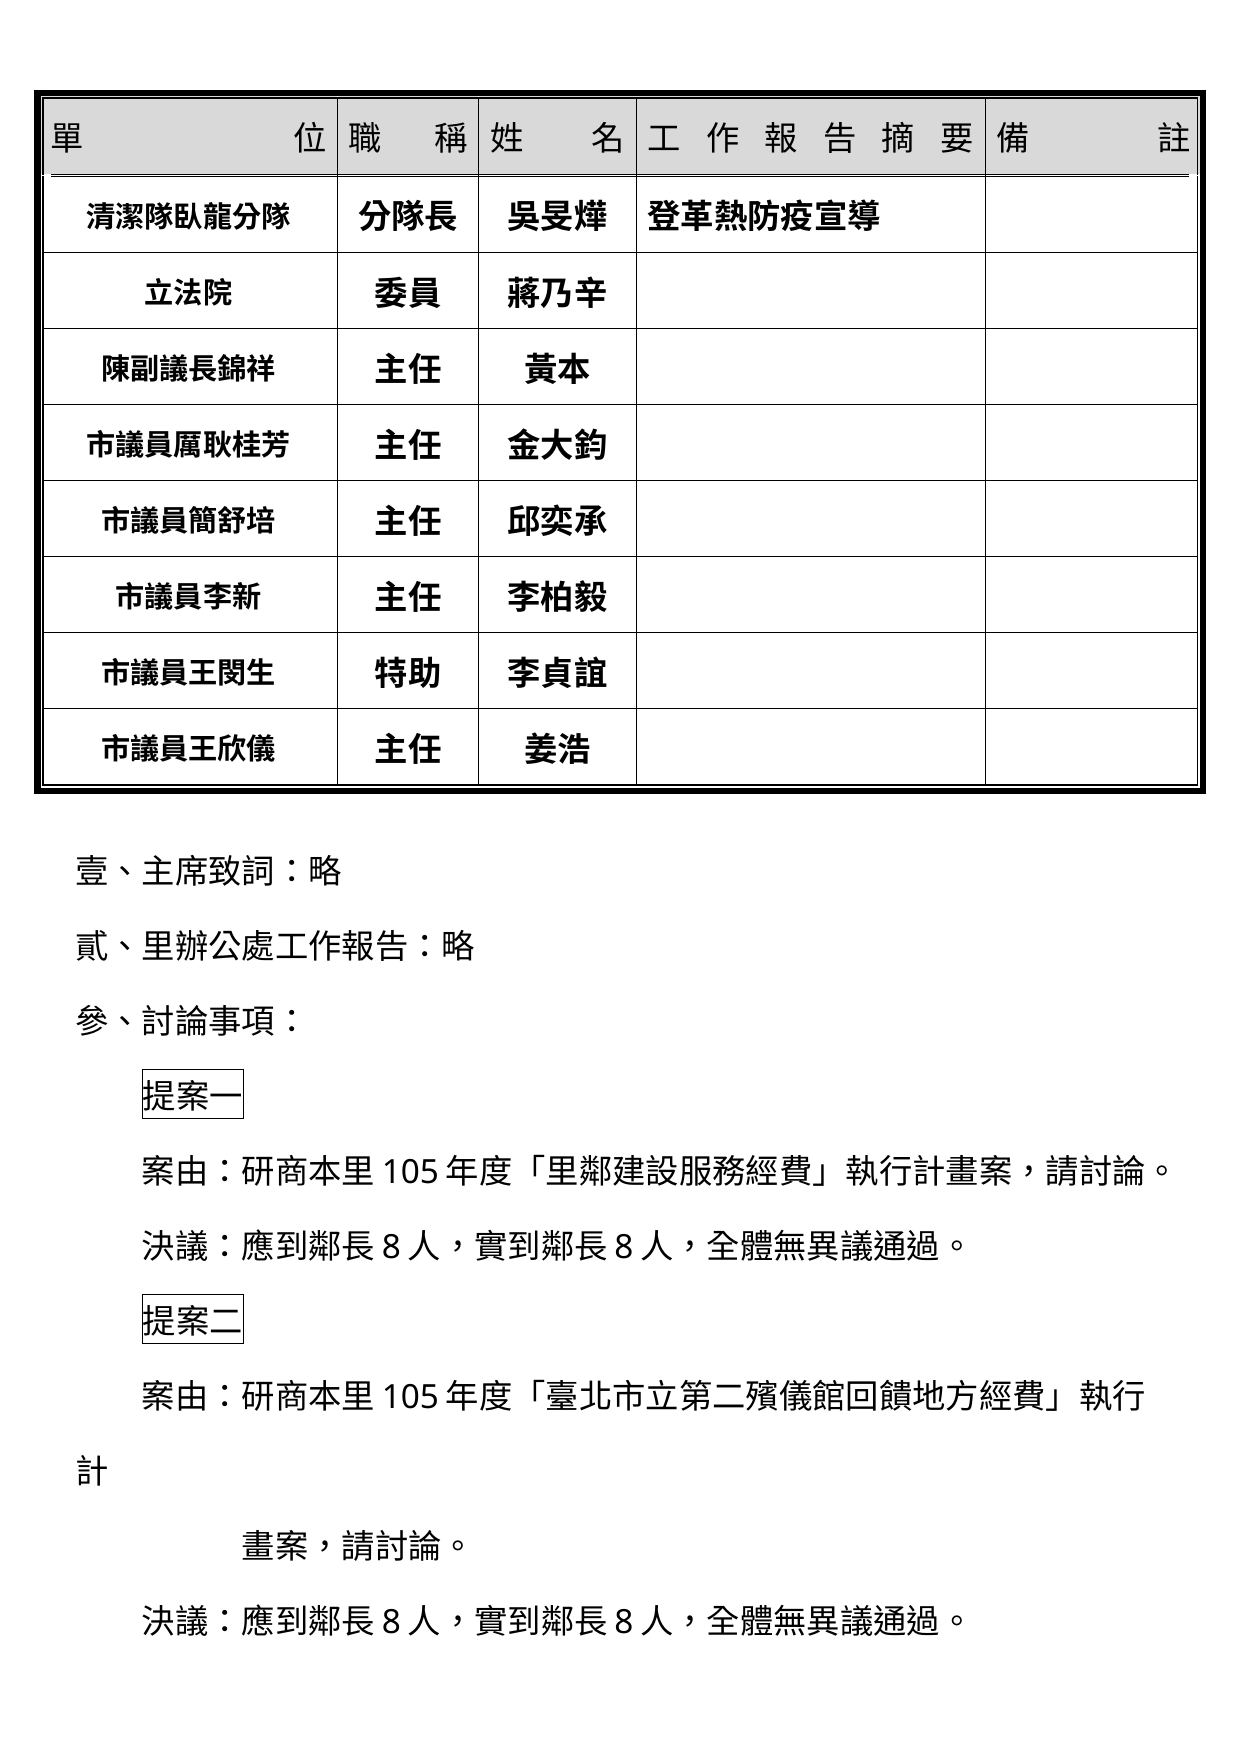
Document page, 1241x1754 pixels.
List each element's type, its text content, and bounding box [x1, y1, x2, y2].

table_cell 李貞誼 [479, 633, 636, 708]
table_cell 市議員簡舒培 [44, 481, 337, 556]
table_cell [986, 174, 1200, 252]
table_cell [637, 633, 985, 708]
table_cell 主任 [338, 557, 478, 632]
text 決議：應到鄰長8人，實到鄰長8人，全體無異議通過。 [75, 1206, 1165, 1281]
text 畫案，請討論。 [75, 1506, 1165, 1581]
table_cell 主任 [338, 709, 478, 784]
table_cell 姓名 [479, 99, 636, 174]
table_cell 金大鈞 [479, 405, 636, 480]
text 案由：研商本里105年度「臺北市立第二殯儀館回饋地方經費」執行計 [75, 1356, 1165, 1506]
table_cell [637, 253, 985, 328]
table_cell [637, 557, 985, 632]
table_cell 吳旻燁 [479, 177, 636, 252]
table_cell 職稱 [338, 99, 478, 174]
table_cell [986, 557, 1197, 632]
text 案由：研商本里105年度「里鄰建設服務經費」執行計畫案，請討論。 [75, 1131, 1165, 1206]
table_cell [986, 253, 1197, 328]
table_cell 市議員王閔生 [44, 633, 337, 708]
table_cell 登革熱防疫宣導 [637, 177, 985, 252]
table_cell [986, 633, 1197, 708]
table_cell 備註 [986, 99, 1197, 174]
table_cell 黃本 [479, 329, 636, 404]
table_cell 清潔隊臥龍分隊 [41, 174, 337, 252]
table_cell 主任 [338, 405, 478, 480]
table_cell [637, 709, 985, 784]
table_cell 立法院 [44, 253, 337, 328]
table_cell [986, 481, 1197, 556]
table_cell 特助 [338, 633, 478, 708]
text 參、討論事項： [75, 981, 1165, 1056]
table_cell 市議員王欣儀 [44, 709, 337, 784]
table_cell 主任 [338, 329, 478, 404]
table_cell 單位 [44, 99, 337, 174]
text 貳、里辦公處工作報告：略 [75, 906, 1165, 981]
table_cell [637, 481, 985, 556]
text 提案一 [75, 1056, 1165, 1131]
table_cell [986, 709, 1197, 784]
table_cell 市議員厲耿桂芳 [44, 405, 337, 480]
table_cell [986, 329, 1197, 404]
table_cell [637, 329, 985, 404]
table_cell 邱奕承 [479, 481, 636, 556]
text 決議：應到鄰長8人，實到鄰長8人，全體無異議通過。 [75, 1581, 1165, 1656]
table_cell 市議員李新 [44, 557, 337, 632]
text 壹、主席致詞：略 [75, 831, 1165, 906]
table_cell 工作報告摘要 [637, 99, 985, 174]
table_cell 委員 [338, 253, 478, 328]
table_cell 主任 [338, 481, 478, 556]
table_cell 姜浩 [479, 709, 636, 784]
text 提案二 [75, 1281, 1165, 1356]
table_cell [986, 405, 1197, 480]
table_cell [637, 405, 985, 480]
table_cell 李柏毅 [479, 557, 636, 632]
table_cell 分隊長 [338, 177, 478, 252]
table_cell 蔣乃辛 [479, 253, 636, 328]
table_cell 陳副議長錦祥 [44, 329, 337, 404]
